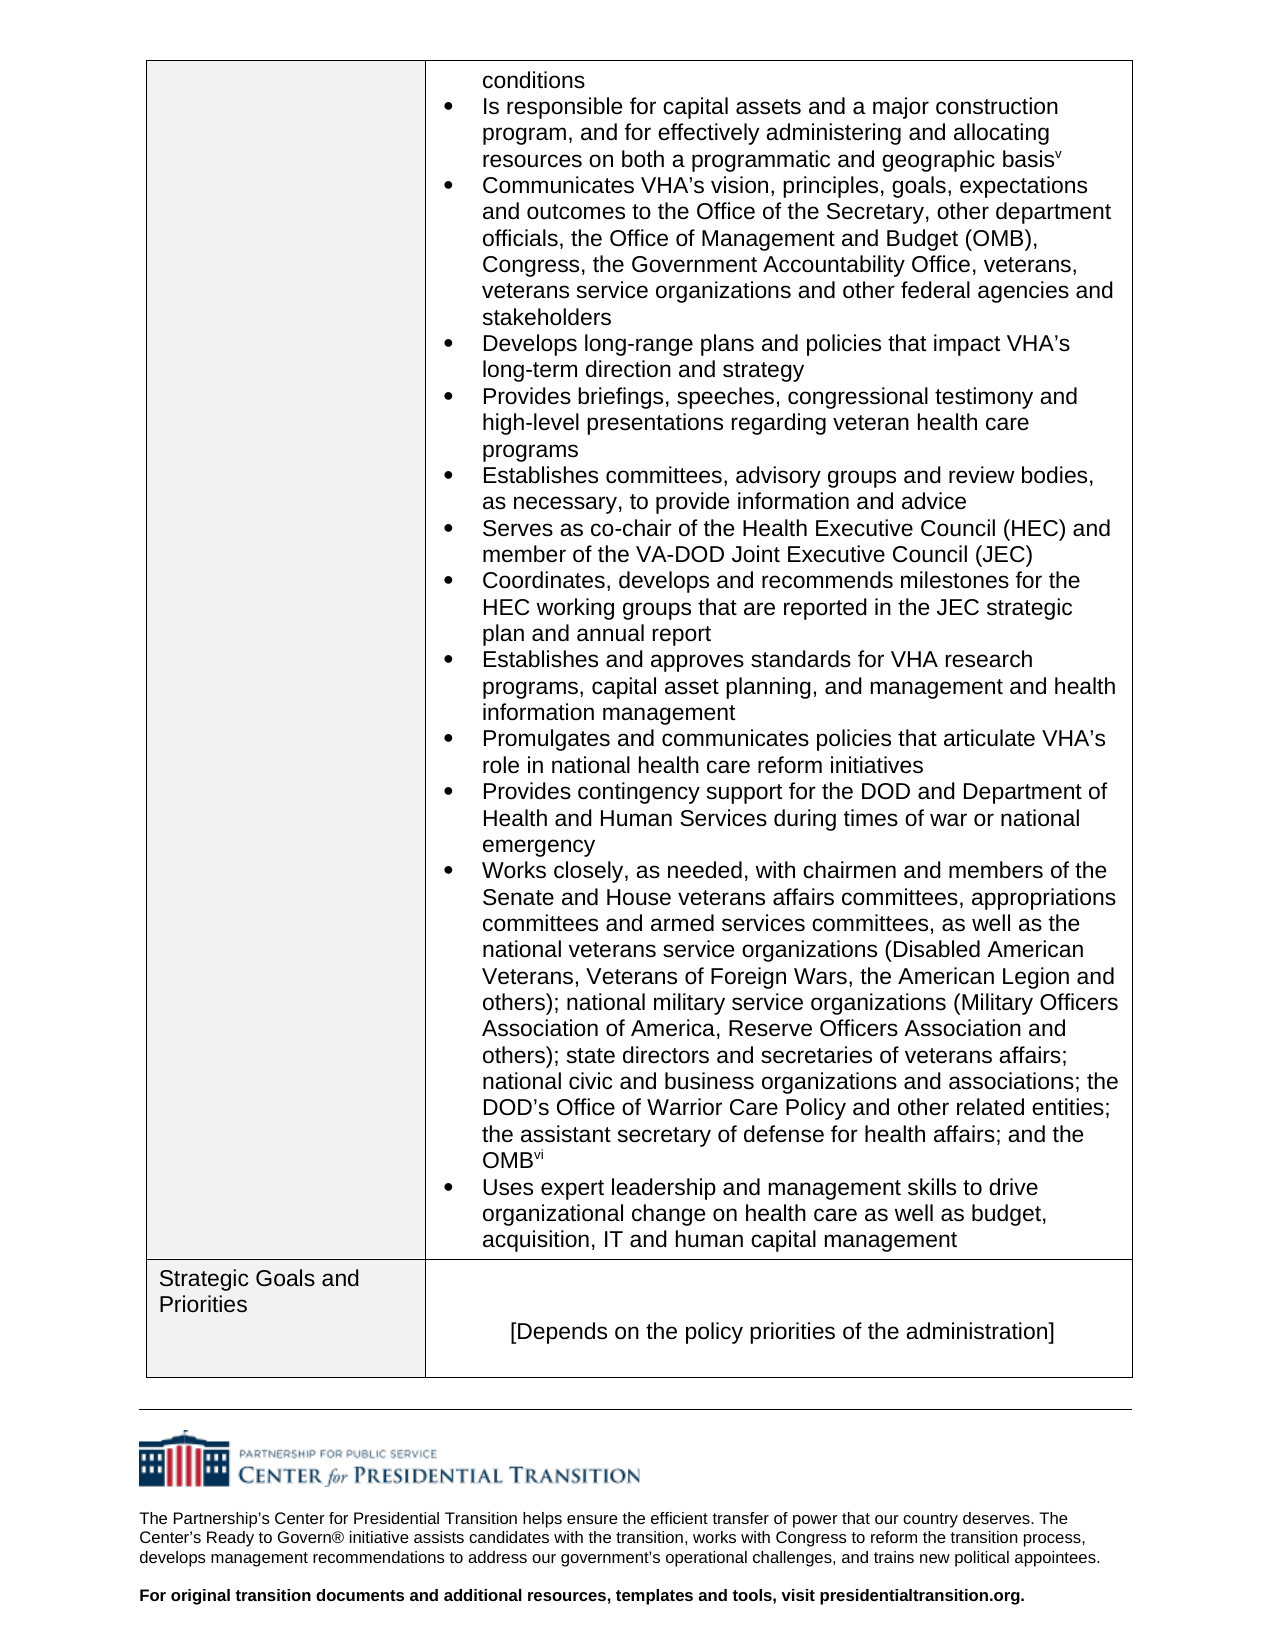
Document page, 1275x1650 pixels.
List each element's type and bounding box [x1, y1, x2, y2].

table_cell [426, 1260, 1132, 1377]
table_cell [147, 1260, 425, 1377]
table_cell [147, 61, 425, 1258]
table_cell [426, 61, 1132, 1258]
